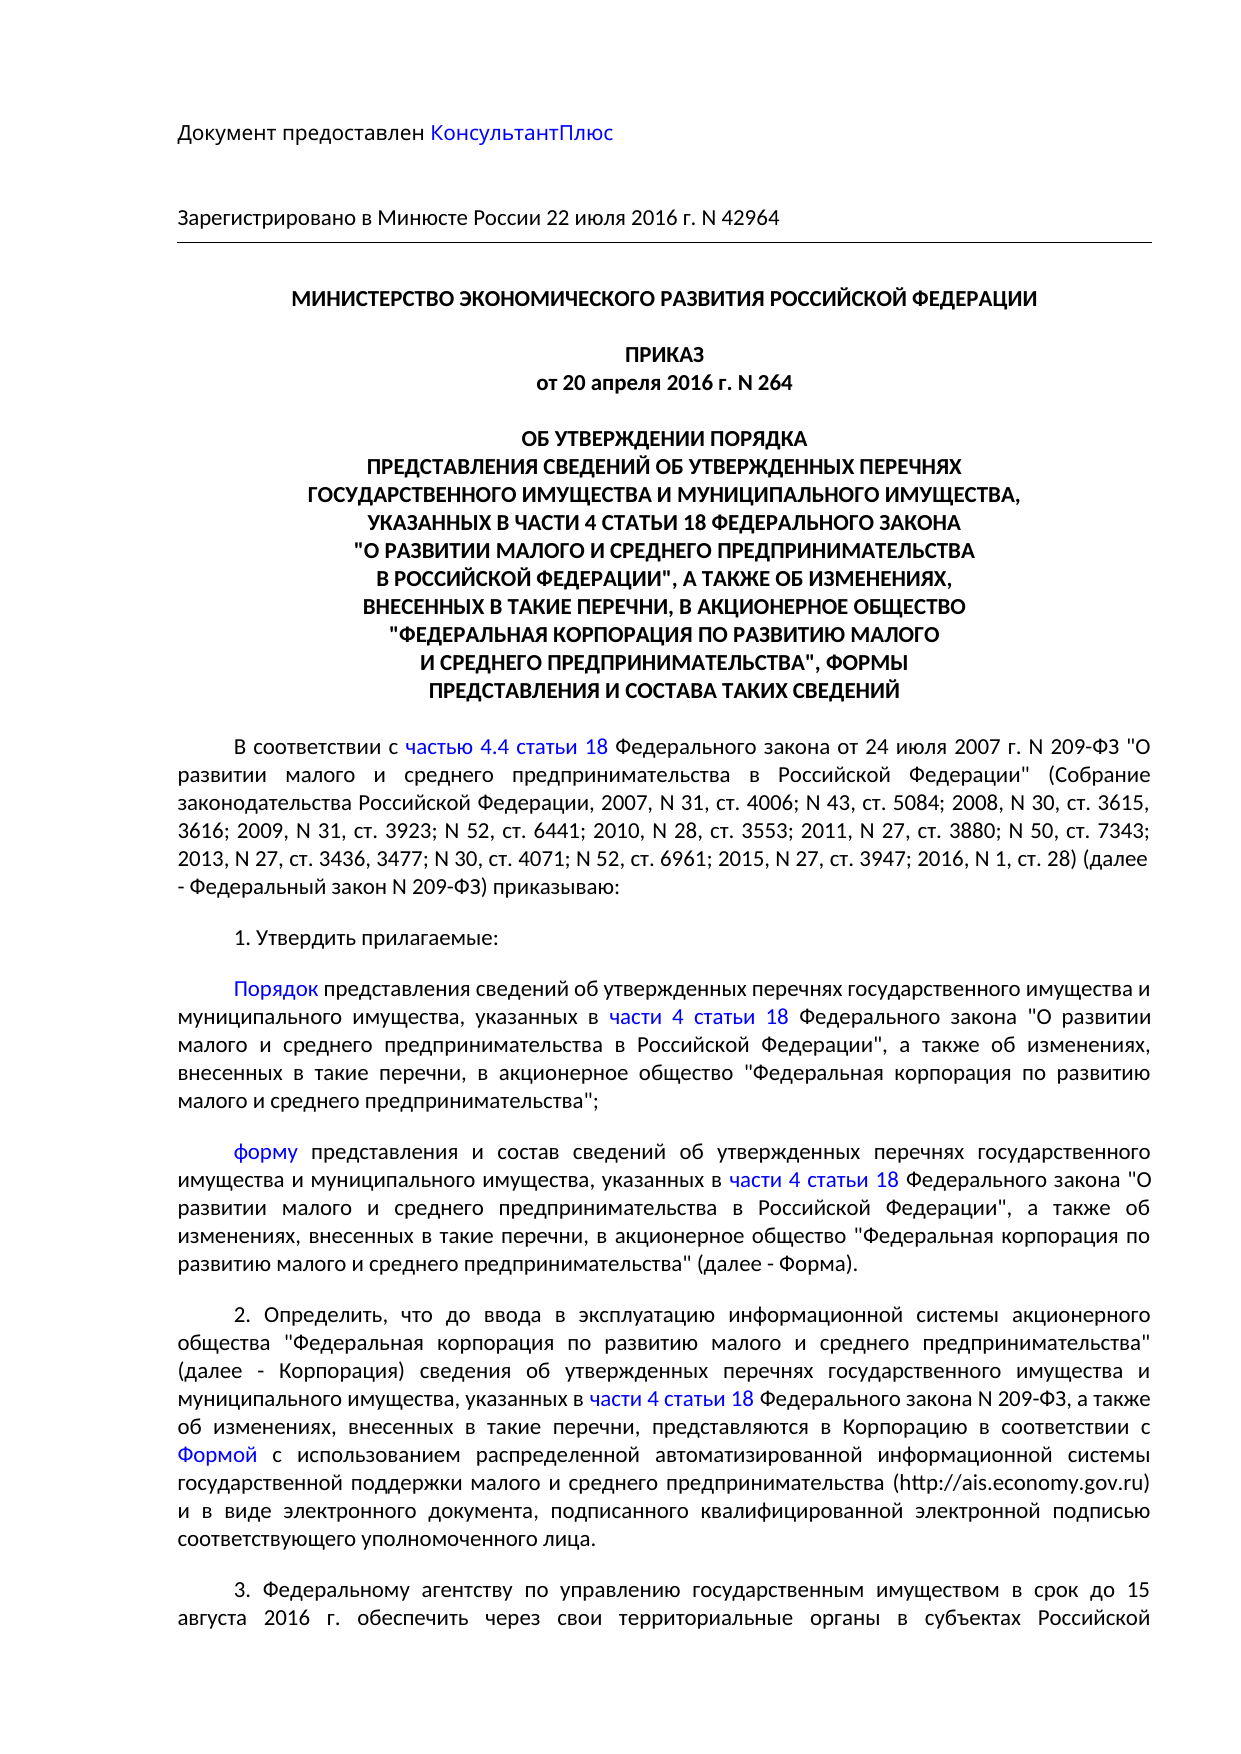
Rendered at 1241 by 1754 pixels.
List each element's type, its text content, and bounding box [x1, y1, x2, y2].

text форму представления и состав сведений об утвержденных перечнях государственного имущества и муниципального имущества, указанных в части 4 статьи 18 Федерального закона "О развитии малого и среднего предпринимательства в Российской Федерации", а также об изменениях, внесенных в такие перечни, в акционерное общество "Федеральная корпорация по развитию малого и среднего предпринимательства" (далее - Форма). [177, 1137, 1152, 1277]
title "ФЕДЕРАЛЬНАЯ КОРПОРАЦИЯ ПО РАЗВИТИЮ МАЛОГО [177, 620, 1152, 648]
title МИНИСТЕРСТВО ЭКОНОМИЧЕСКОГО РАЗВИТИЯ РОССИЙСКОЙ ФЕДЕРАЦИИ [177, 284, 1152, 312]
title ПРЕДСТАВЛЕНИЯ СВЕДЕНИЙ ОБ УТВЕРЖДЕННЫХ ПЕРЕЧНЯХ [177, 452, 1152, 480]
text 1. Утвердить прилагаемые: [177, 923, 1152, 951]
text Зарегистрировано в Минюсте России 22 июля 2016 г. N 42964 [177, 203, 1152, 231]
title ПРЕДСТАВЛЕНИЯ И СОСТАВА ТАКИХ СВЕДЕНИЙ [177, 676, 1152, 704]
title Документ предоставлен КонсультантПлюс [177, 118, 1152, 175]
title "О РАЗВИТИИ МАЛОГО И СРЕДНЕГО ПРЕДПРИНИМАТЕЛЬСТВА [177, 536, 1152, 564]
text В соответствии с частью 4.4 статьи 18 Федерального закона от 24 июля 2007 г. N 209-ФЗ "О развитии малого и среднего предпринимательства в Российской Федерации" (Собрание законодательства Российской Федерации, 2007, N 31, ст. 4006; N 43, ст. 5084; 2008, N 30, ст. 3615, 3616; 2009, N 31, ст. 3923; N 52, ст. 6441; 2010, N 28, ст. 3553; 2011, N 27, ст. 3880; N 50, ст. 7343; 2013, N 27, ст. 3436, 3477; N 30, ст. 4071; N 52, ст. 6961; 2015, N 27, ст. 3947; 2016, N 1, ст. 28) (далее - Федеральный закон N 209-ФЗ) приказываю: [177, 732, 1152, 900]
title от 20 апреля 2016 г. N 264 [177, 368, 1152, 396]
title И СРЕДНЕГО ПРЕДПРИНИМАТЕЛЬСТВА", ФОРМЫ [177, 648, 1152, 676]
text 2. Определить, что до ввода в эксплуатацию информационной системы акционерного общества "Федеральная корпорация по развитию малого и среднего предпринимательства" (далее - Корпорация) сведения об утвержденных перечнях государственного имущества и муниципального имущества, указанных в части 4 статьи 18 Федерального закона N 209-ФЗ, а также об изменениях, внесенных в такие перечни, представляются в Корпорацию в соответствии с Формой с использованием распределенной автоматизированной информационной системы государственной поддержки малого и среднего предпринимательства (http://ais.economy.gov.ru) и в виде электронного документа, подписанного квалифицированной электронной подписью соответствующего уполномоченного лица. [177, 1300, 1152, 1552]
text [177, 1575, 1152, 1631]
title ПРИКАЗ [177, 340, 1152, 368]
title ОБ УТВЕРЖДЕНИИ ПОРЯДКА [177, 424, 1152, 452]
title В РОССИЙСКОЙ ФЕДЕРАЦИИ", А ТАКЖЕ ОБ ИЗМЕНЕНИЯХ, [177, 564, 1152, 592]
title УКАЗАННЫХ В ЧАСТИ 4 СТАТЬИ 18 ФЕДЕРАЛЬНОГО ЗАКОНА [177, 508, 1152, 536]
title ВНЕСЕННЫХ В ТАКИЕ ПЕРЕЧНИ, В АКЦИОНЕРНОЕ ОБЩЕСТВО [177, 592, 1152, 620]
text Порядок представления сведений об утвержденных перечнях государственного имущества и муниципального имущества, указанных в части 4 статьи 18 Федерального закона "О развитии малого и среднего предпринимательства в Российской Федерации", а также об изменениях, внесенных в такие перечни, в акционерное общество "Федеральная корпорация по развитию малого и среднего предпринимательства"; [177, 974, 1152, 1114]
title ГОСУДАРСТВЕННОГО ИМУЩЕСТВА И МУНИЦИПАЛЬНОГО ИМУЩЕСТВА, [177, 480, 1152, 508]
